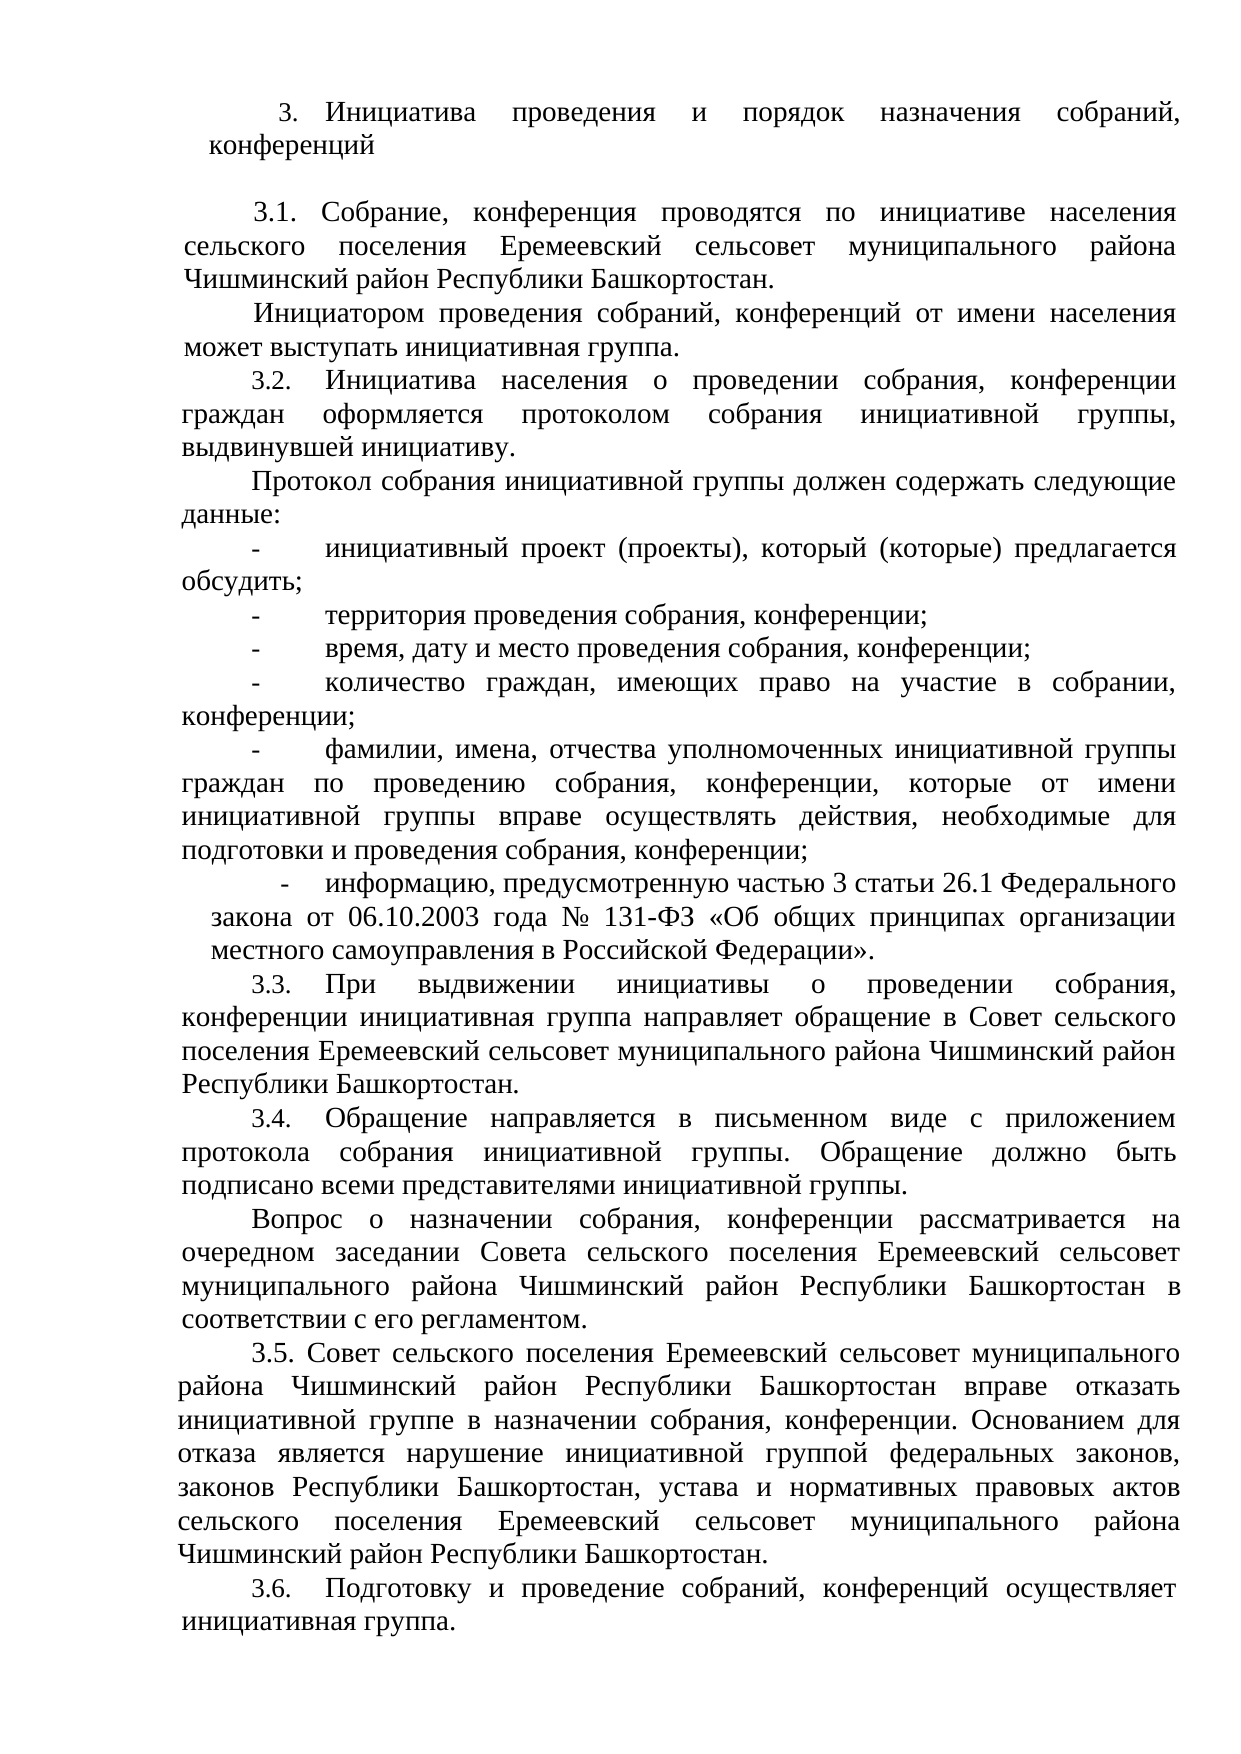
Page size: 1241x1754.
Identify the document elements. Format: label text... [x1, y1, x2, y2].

list При выдвижении инициативы о проведении собрания, конференции инициативная группа направляет обращение в Совет сельского поселения Еремеевский сельсовет муниципального района Чишминский район Республики Башкортостан. [181, 966, 1177, 1100]
list Обращение направляется в письменном виде с приложением протокола собрания инициативной группы. Обращение должно быть подписано всеми представителями инициативной группы. [181, 1100, 1177, 1201]
text Протокол собрания инициативной группы должен содержать следующие данные: [181, 463, 1177, 530]
text 3.1. Собрание, конференция проводятся по инициативе населения сельского поселения Еремеевский сельсовет муниципального района Чишминский район Республики Башкортостан. [183, 194, 1177, 295]
list количество граждан, имеющих право на участие в собрании, конференции; [181, 664, 1177, 731]
text Вопрос о назначении собрания, конференции рассматривается на очередном заседании Совета сельского поселения Еремеевский сельсовет муниципального района Чишминский район Республики Башкортостан в соответствии с его регламентом. [181, 1201, 1181, 1335]
list фамилии, имена, отчества уполномоченных инициативной группы граждан по проведению собрания, конференции, которые от имени инициативной группы вправе осуществлять действия, необходимые для подготовки и проведения собрания, конференции; [181, 731, 1177, 865]
text Инициатором проведения собраний, конференций от имени населения может выступать инициативная группа. [183, 295, 1177, 362]
list инициативный проект (проекты), который (которые) предлагается обсудить; [181, 530, 1177, 597]
list Инициатива проведения и порядок назначения собраний, конференций [208, 94, 1181, 161]
list информацию, предусмотренную частью 3 статьи 26.1 Федерального закона от 06.10.2003 года № 131-ФЗ «Об общих принципах организации местного самоуправления в Российской Федерации». [211, 865, 1177, 966]
list время, дату и место проведения собрания, конференции; [181, 631, 1181, 664]
list Подготовку и проведение собраний, конференций осуществляет инициативная группа. [181, 1570, 1177, 1637]
list территория проведения собрания, конференции; [181, 597, 1181, 631]
list Инициатива населения о проведении собрания, конференции граждан оформляется протоколом собрания инициативной группы, выдвинувшей инициативу. [181, 362, 1177, 463]
text 3.5. Совет сельского поселения Еремеевский сельсовет муниципального района Чишминский район Республики Башкортостан вправе отказать инициативной группе в назначении собрания, конференции. Основанием для отказа является нарушение инициативной группой федеральных законов, законов Республики Башкортостан, устава и нормативных правовых актов сельского поселения Еремеевский сельсовет муниципального района Чишминский район Республики Башкортостан. [177, 1335, 1181, 1570]
